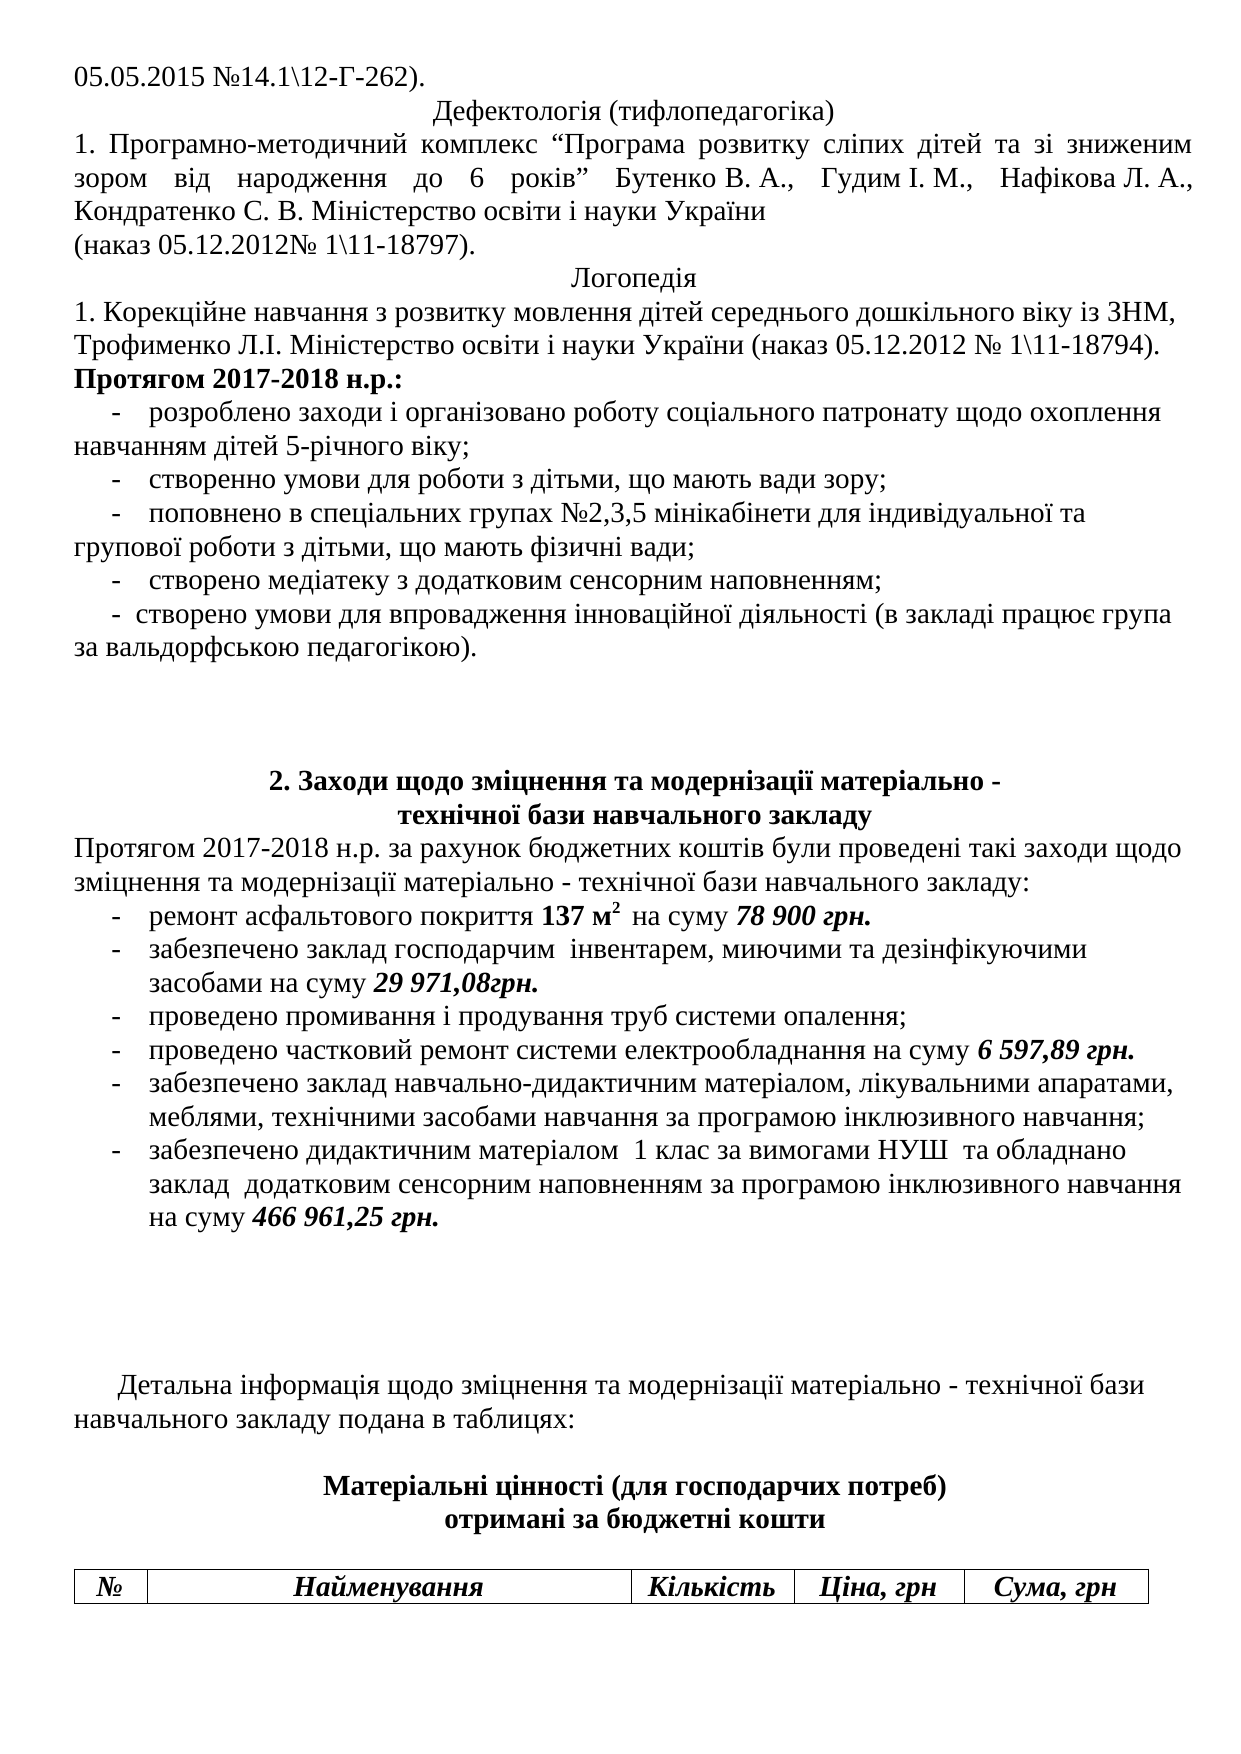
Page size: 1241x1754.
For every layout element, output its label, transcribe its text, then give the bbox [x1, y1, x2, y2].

text Протягом 2017-2018 н.р.: [74, 361, 1196, 394]
text Логопедія [74, 260, 1193, 294]
list проведено промивання і продування труб системи опалення; [111, 998, 1196, 1032]
text Детальна інформація щодо зміцнення та модернізації матеріально - технічної бази навчального закладу подана в таблицях: [74, 1367, 1196, 1434]
text Протягом 2017-2018 н.р. за рахунок бюджетних коштів були проведені такі заходи щодо зміцнення та модернізації матеріально - технічної бази навчального закладу: [74, 831, 1196, 898]
text 1. Програмно-методичний комплекс “Програма розвитку сліпих дітей та зі зниженим зором від народження до 6 років” Бутенко В. А., Гудим І. М., Нафікова Л. А., Кондратенко С. В. Міністерство освіти і науки України [74, 126, 1193, 227]
list проведено частковий ремонт системи електрообладнання на суму 6 597,89 грн. [111, 1032, 1196, 1065]
text отримані за бюджетні кошти [74, 1501, 1196, 1535]
text - створено умови для впровадження інноваційної діяльності (в закладі працює група за вальдорфською педагогікою). [74, 596, 1196, 663]
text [74, 59, 1193, 93]
list ремонт асфальтового покриття 137 м2 на суму 78 900 грн. [111, 898, 1196, 931]
table_header Найменування [148, 1570, 631, 1603]
list створенно умови для роботи з дітьми, що мають вади зору; [74, 462, 1196, 495]
text Дефектологія (тифлопедагогіка) [74, 93, 1193, 126]
text (наказ 05.12.2012№ 1\11-18797). [74, 227, 1193, 260]
table_header Сума, грн [965, 1570, 1148, 1603]
list забезпечено заклад господарчим інвентарем, миючими та дезінфікуючими засобами на суму 29 971,08грн. [111, 931, 1196, 998]
table_header Ціна, грн [795, 1570, 964, 1603]
list створено медіатеку з додатковим сенсорним наповненням; [74, 562, 1196, 596]
list забезпечено дидактичним матеріалом 1 клас за вимогами НУШ та обладнано заклад додатковим сенсорним наповненням за програмою інклюзивного навчання на суму 466 961,25 грн. [111, 1132, 1196, 1233]
list забезпечено заклад навчально-дидактичним матеріалом, лікувальними апаратами, меблями, технічними засобами навчання за програмою інклюзивного навчання; [111, 1065, 1196, 1132]
table_header № з/п [75, 1570, 147, 1603]
text технічної бази навчального закладу [74, 797, 1196, 831]
text Матеріальні цінності (для господарчих потреб) [74, 1468, 1196, 1501]
text 2. Заходи щодо зміцнення та модернізації матеріально - [74, 763, 1196, 797]
table_header Кількість [632, 1570, 794, 1603]
list поповнено в спеціальних групах №2,3,5 мінікабінети для індивідуальної та групової роботи з дітьми, що мають фізичні вади; [74, 495, 1196, 562]
text 1. Корекційне навчання з розвитку мовлення дітей середнього дошкільного віку із ЗНМ, Трофименко Л.І. Міністерство освіти і науки України (наказ 05.12.2012 № 1\11-18794). [74, 294, 1193, 361]
list розроблено заходи і організовано роботу соціального патронату щодо охоплення навчанням дітей 5-річного віку; [74, 394, 1196, 462]
